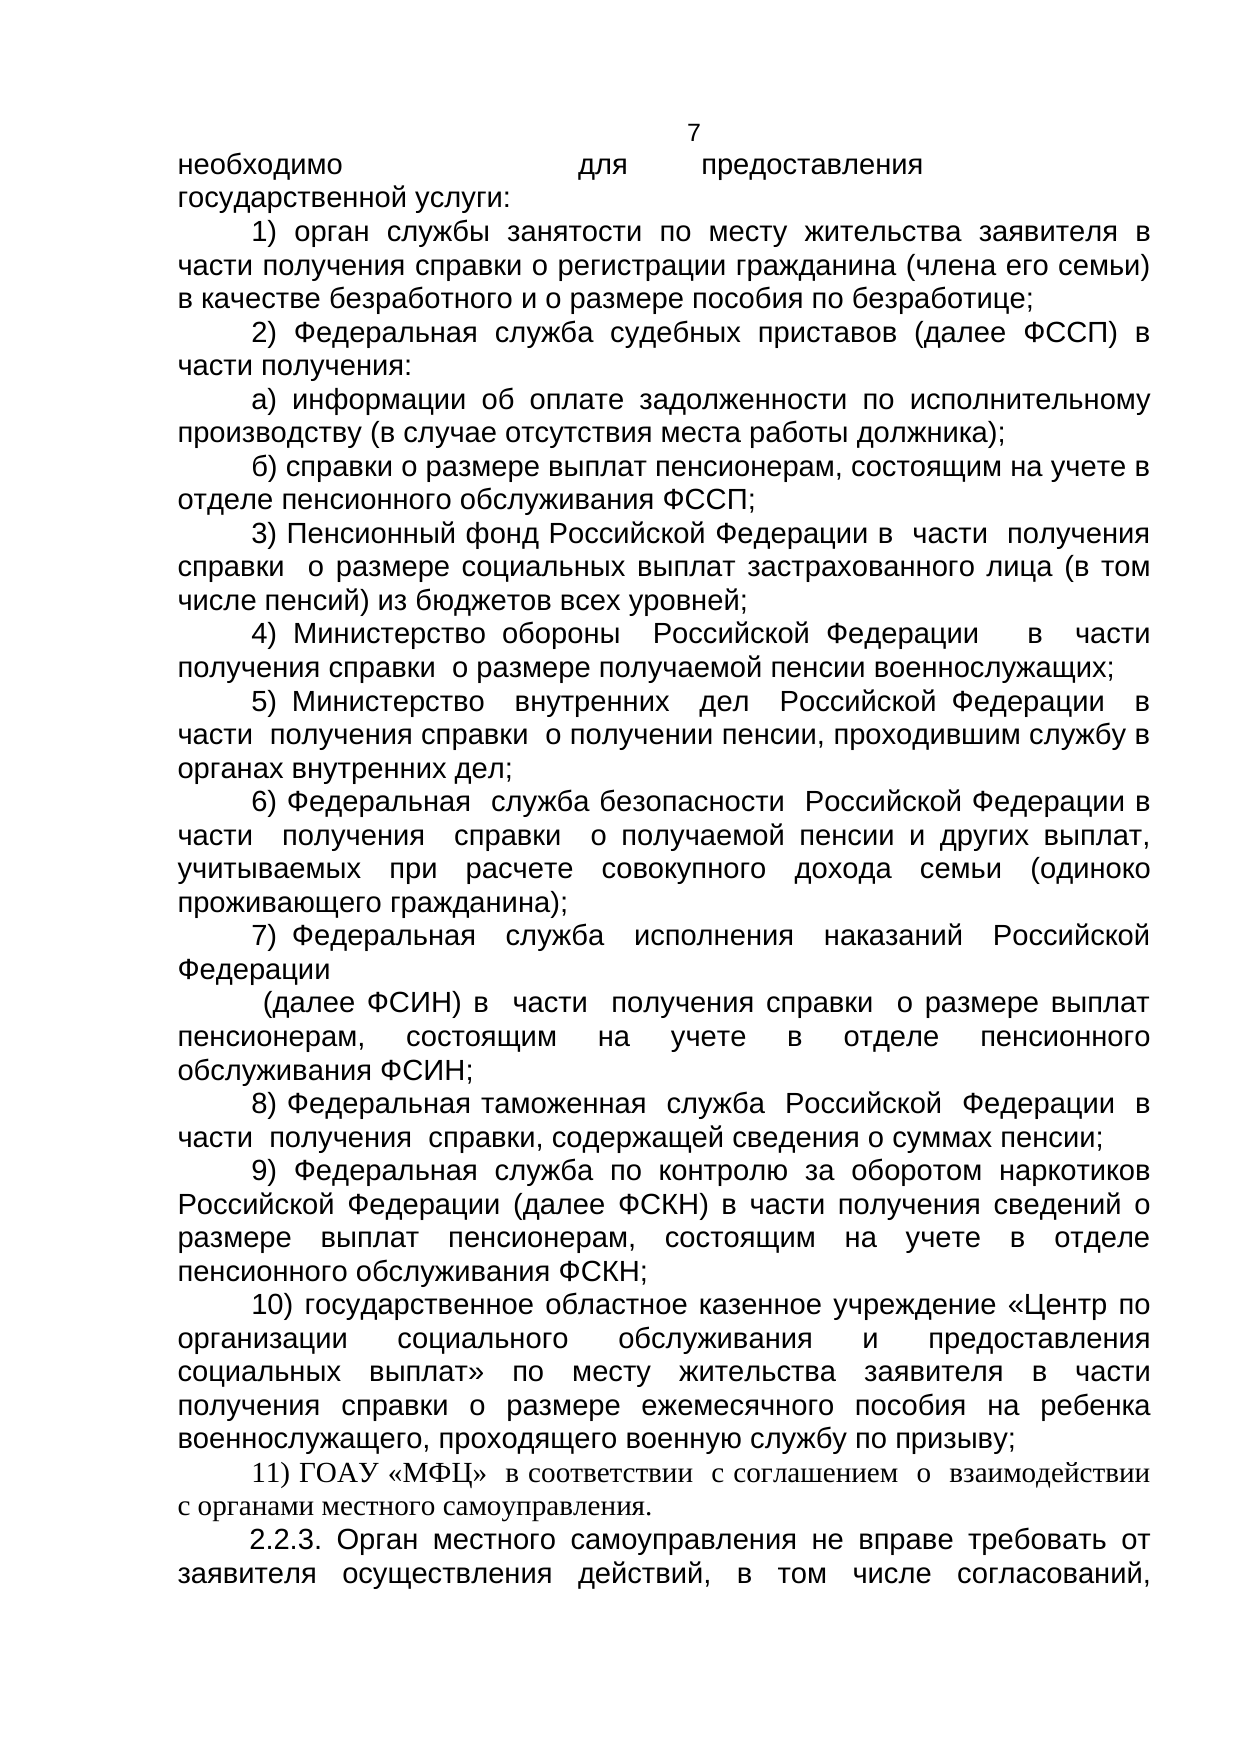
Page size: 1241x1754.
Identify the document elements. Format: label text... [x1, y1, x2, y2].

text 9) Федеральная служба по контролю за оборотом наркотиков Российской Федерации (далее ФСКН) в части получения сведений о размере выплат пенсионерам, состоящим на учете в отделе пенсионного обслуживания ФСКН; [177, 1153, 1152, 1287]
text 5) Министерство внутренних дел Российской Федерации в части получения справки о получении пенсии, проходившим службу в органах внутренних дел; [177, 683, 1152, 784]
text а) информации об оплате задолженности по исполнительному производству (в случае отсутствия места работы должника); [177, 382, 1152, 449]
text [177, 1522, 1152, 1589]
text 3) Пенсионный фонд Российской Федерации в части получения справки о размере социальных выплат застрахованного лица (в том числе пенсий) из бюджетов всех уровней; [177, 516, 1152, 616]
text 11) ГОАУ «МФЦ» в соответствии с соглашением о взаимодействии с органами местного самоуправления. [177, 1455, 1152, 1522]
text 4) Министерство обороны Российской Федерации в части получения справки о размере получаемой пенсии военнослужащих; [177, 616, 1152, 683]
text 6) Федеральная служба безопасности Российской Федерации в части получения справки о получаемой пенсии и других выплат, учитываемых при расчете совокупного дохода семьи (одиноко проживающего гражданина); [177, 784, 1152, 918]
text 7) Федеральная служба исполнения наказаний Российской Федерации [177, 918, 1152, 985]
text 10) государственное областное казенное учреждение «Центр по организации социального обслуживания и предоставления социальных выплат» по месту жительства заявителя в части получения справки о размере ежемесячного пособия на ребенка военнослужащего, проходящего военную службу по призыву; [177, 1287, 1152, 1455]
text (далее ФСИН) в части получения справки о размере выплат пенсионерам, состоящим на учете в отделе пенсионного обслуживания ФСИН; [177, 985, 1152, 1086]
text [177, 147, 1152, 214]
text 8) Федеральная таможенная служба Российской Федерации в части получения справки, содержащей сведения о суммах пенсии; [177, 1086, 1152, 1153]
text 1) орган службы занятости по месту жительства заявителя в части получения справки о регистрации гражданина (члена его семьи) в качестве безработного и о размере пособия по безработице; [177, 214, 1152, 314]
text 2) Федеральная служба судебных приставов (далее ФССП) в части получения: [177, 314, 1152, 382]
text б) справки о размере выплат пенсионерам, состоящим на учете в отделе пенсионного обслуживания ФССП; [177, 449, 1152, 516]
